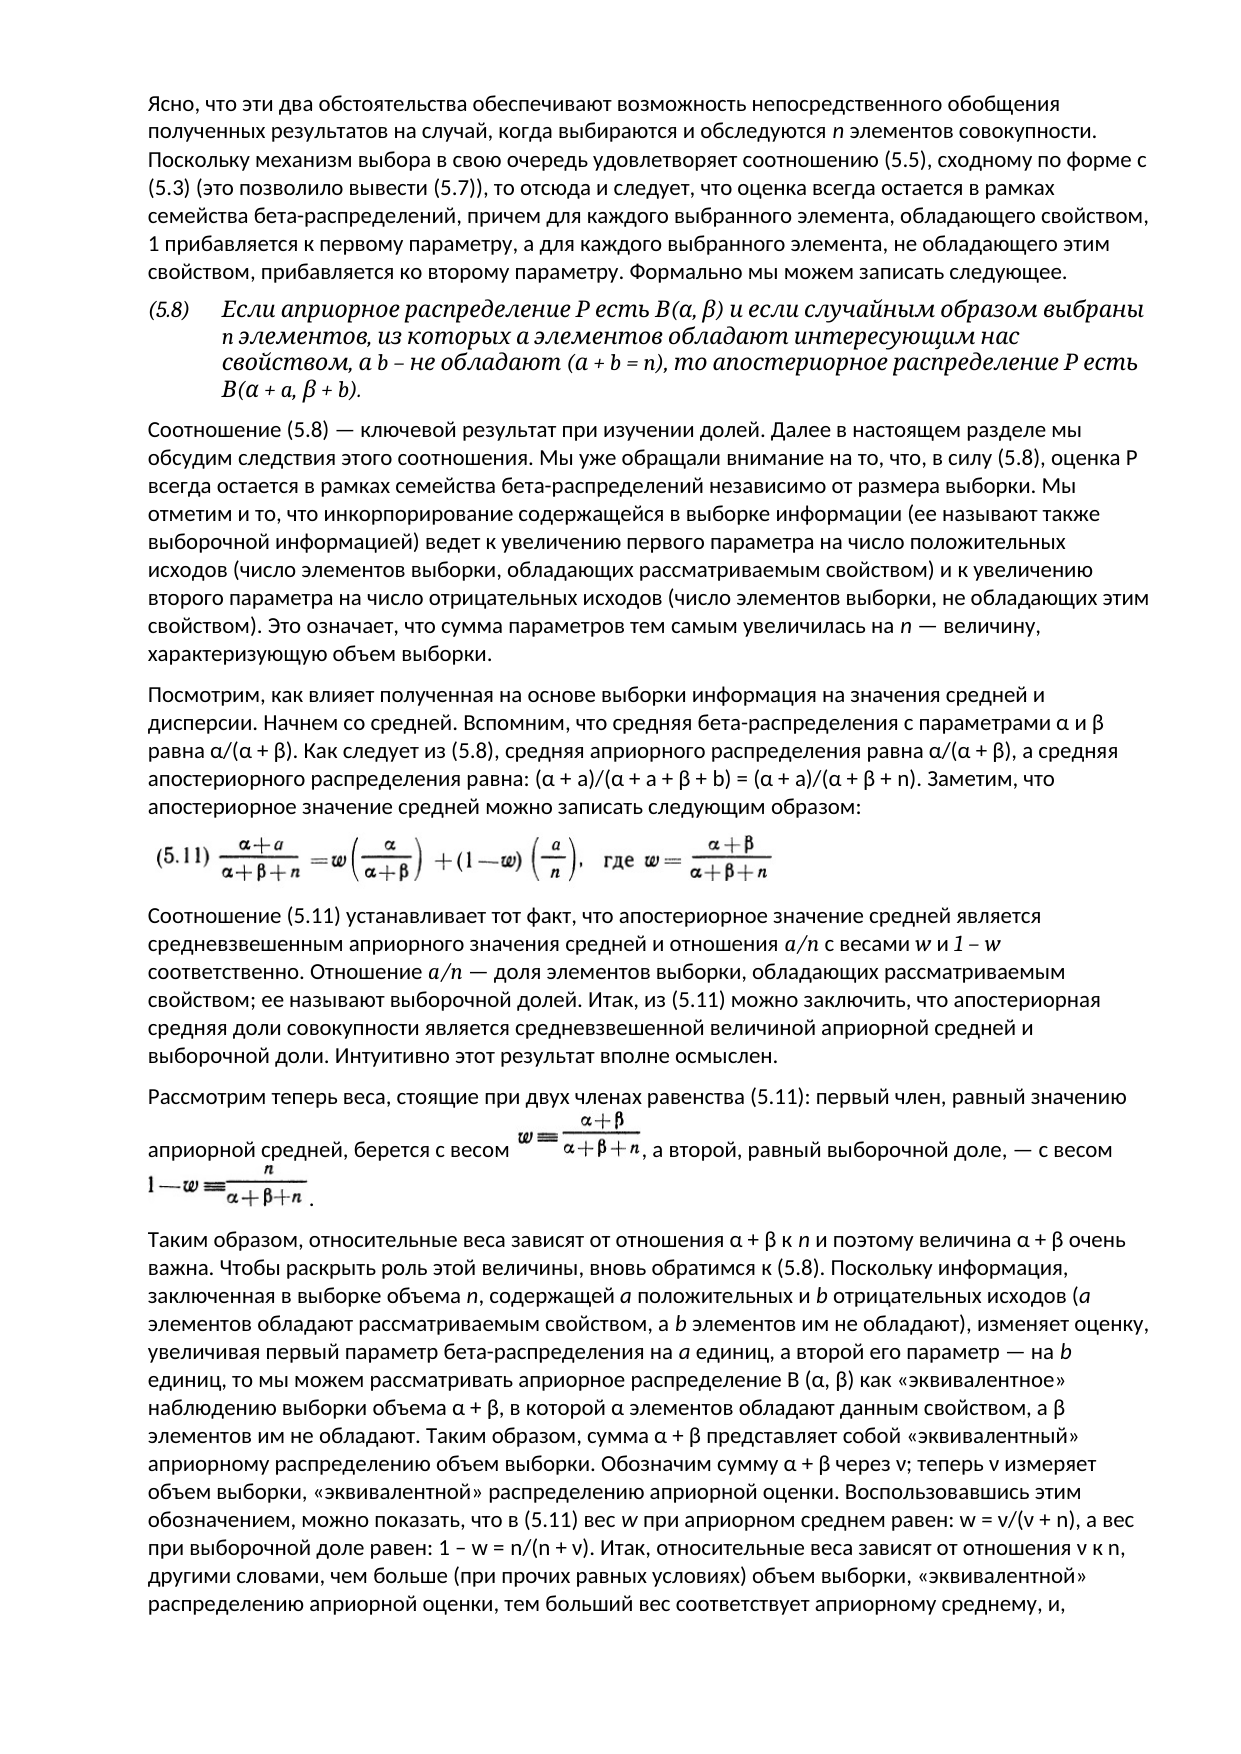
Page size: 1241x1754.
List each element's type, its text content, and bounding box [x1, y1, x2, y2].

picture [147, 1163, 309, 1207]
text (5.8) Если априорное распределение Р есть В(α, β) и если случайным образом выбраны n элементов, из которых а элементов обладают интересующим нас свойством, а b – не обладают (а + b = n), то апостериорное распределение Р есть В(α + a, β + b). [148, 297, 1152, 403]
picture [147, 832, 777, 889]
text Рассмотрим теперь веса, стоящие при двух членах равенства (5.11): первый член, равный значению априорной средней, берется с весом , а второй, равный выборочной доле, — с весом . [148, 1082, 1152, 1213]
picture [515, 1110, 642, 1158]
text Посмотрим, как влияет полученная на основе выборки информация на значения средней и дисперсии. Начнем со средней. Вспомним, что средняя бета-распределения с параметрами α и β равна α/(α + β). Как следует из (5.8), средняя априорного распределения равна α/(α + β), а средняя апостериорного распределения равна: (α + a)/(α + a + β + b) = (α + a)/(α + β + n). Заметим, что апостериорное значение средней можно записать следующим образом: [148, 680, 1152, 820]
text Соотношение (5.11) устанавливает тот факт, что апостериорное значение средней является средневзвешенным априорного значения средней и отношения a/n с весами w и 1 – w соответственно. Отношение a/n — доля элементов выборки, обладающих рассматриваемым свойством; ее называют выборочной долей. Итак, из (5.11) можно заключить, что апостериорная средняя доли совокупности является средневзвешенной величиной априорной средней и выборочной доли. Интуитивно этот результат вполне осмыслен. [148, 901, 1152, 1069]
text Ясно, что эти два обстоятельства обеспечивают возможность непосредственного обобщения полученных результатов на случай, когда выбираются и обследуются n элементов совокупности. Поскольку механизм выбора в свою очередь удовлетворяет соотношению (5.5), сходному по форме с (5.3) (это позволило вывести (5.7)), то отсюда и следует, что оценка всегда остается в рамках семейства бета-распределений, причем для каждого выбранного элемента, обладающего свойством, 1 прибавляется к первому параметру, а для каждого выбранного элемента, не обладающего этим свойством, прибавляется ко второму параметру. Формально мы можем записать следующее. [148, 89, 1152, 285]
text Соотношение (5.8) — ключевой результат при изучении долей. Далее в настоящем разделе мы обсудим следствия этого соотношения. Мы уже обращали внимание на то, что, в силу (5.8), оценка Р всегда остается в рамках семейства бета-распределений независимо от размера выборки. Мы отметим и то, что инкорпорирование содержащейся в выборке информации (ее называют также выборочной информацией) ведет к увеличению первого параметра на число положительных исходов (число элементов выборки, обладающих рассматриваемым свойством) и к увеличению второго параметра на число отрицательных исходов (число элементов выборки, не обладающих этим свойством). Это означает, что сумма параметров тем самым увеличилась на n — величину, характеризующую объем выборки. [148, 415, 1152, 667]
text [148, 1225, 1152, 1617]
